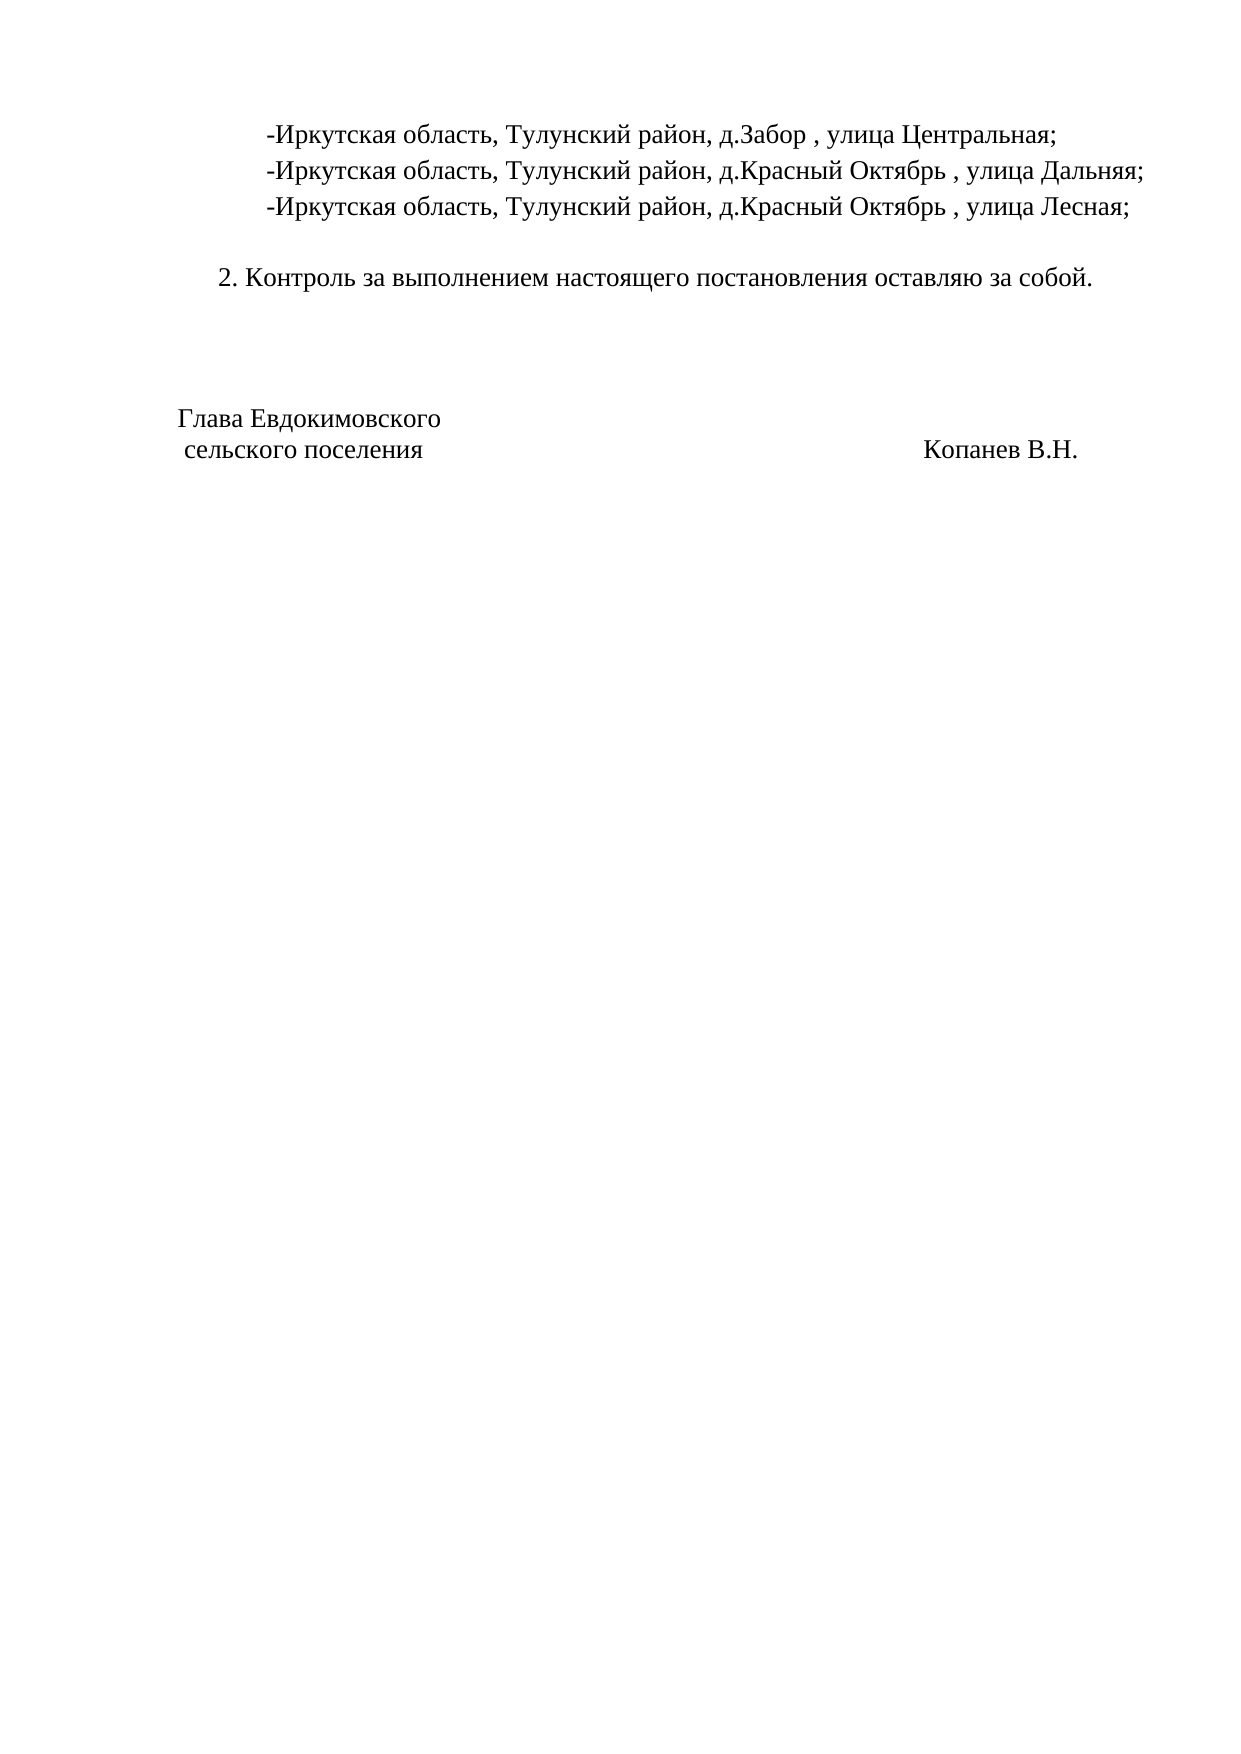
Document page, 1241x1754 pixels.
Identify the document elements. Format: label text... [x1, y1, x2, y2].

text -Иркутская область, Тулунский район, д.Красный Октябрь , улица Лесная; [266, 189, 1152, 221]
text 2. Контроль за выполнением настоящего постановления оставляю за собой. [177, 261, 1152, 292]
text -Иркутская область, Тулунский район, д.Забор , улица Центральная; [266, 118, 1152, 149]
text сельского поселения Копанев В.Н. [177, 433, 1152, 465]
text Глава Евдокимовского [177, 402, 1152, 433]
text -Иркутская область, Тулунский район, д.Красный Октябрь , улица Дальняя; [266, 154, 1152, 185]
